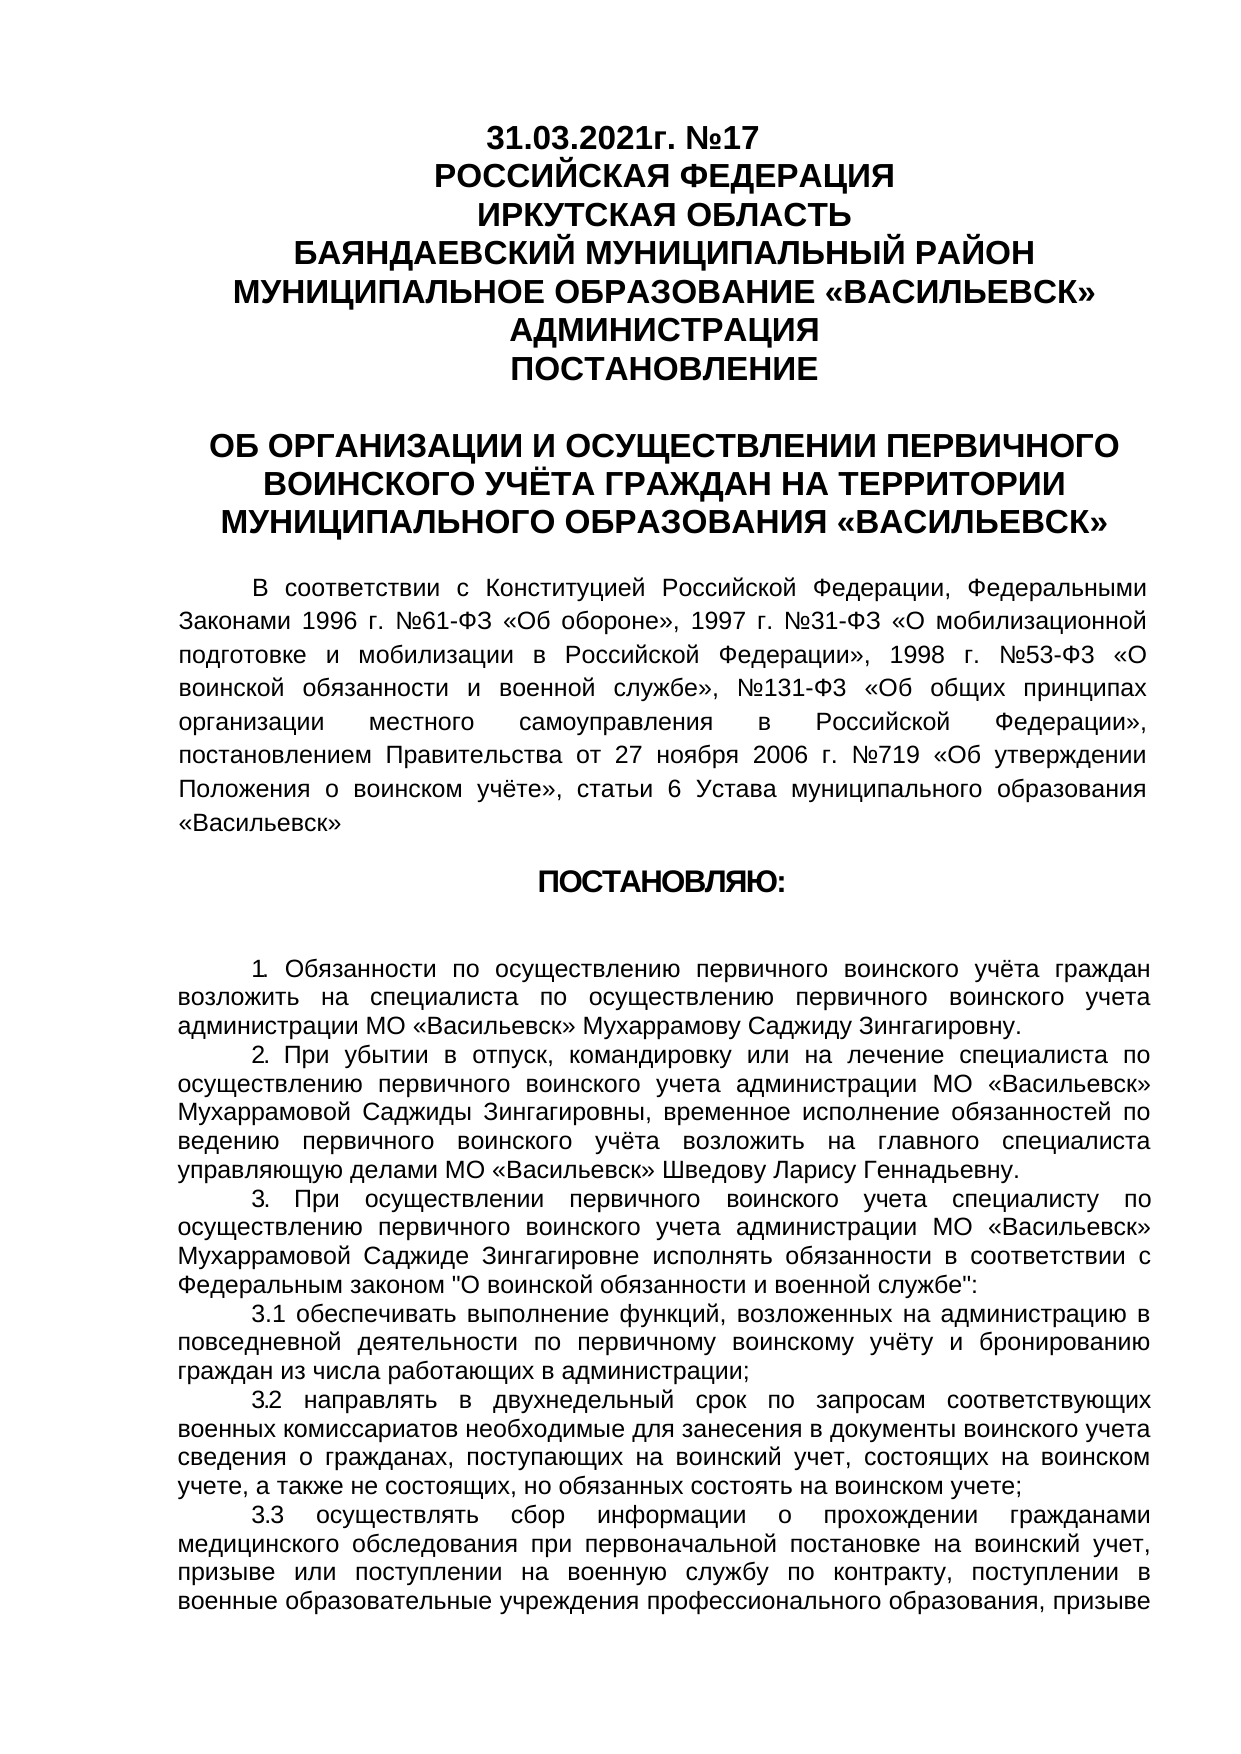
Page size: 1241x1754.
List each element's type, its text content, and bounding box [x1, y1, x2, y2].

text 3.2 направлять в двухнедельный срок по запросам соответствующих военных комиссариатов необходимые для занесения в документы воинского учета сведения о гражданах, поступающих на воинский учет, состоящих на воинском учете, а также не состоящих, но обязанных состоять на воинском учете; [177, 1385, 1152, 1500]
text РОССИЙСКАЯ ФЕДЕРАЦИЯ [177, 157, 1152, 195]
text ПОСТАНОВЛЯЮ: [177, 863, 1149, 899]
text АДМИНИСТРАЦИЯ [177, 310, 1152, 349]
text ПОСТАНОВЛЕНИЕ [177, 349, 1152, 387]
text БАЯНДАЕВСКИЙ МУНИЦИПАЛЬНЫЙ РАЙОН [177, 233, 1152, 272]
text ОБ ОРГАНИЗАЦИИ И ОСУЩЕСТВЛЕНИИ ПЕРВИЧНОГО ВОИНСКОГО УЧЁТА ГРАЖДАН НА ТЕРРИТОРИИ МУНИЦИПАЛЬНОГО ОБРАЗОВАНИЯ «ВАСИЛЬЕВСК» [177, 426, 1152, 541]
text 1. Обязанности по осуществлению первичного воинского учёта граждан возложить на специалиста по осуществлению первичного воинского учета администрации МО «Васильевск» Мухаррамову Саджиду Зингагировну. [177, 953, 1152, 1040]
text 2. При убытии в отпуск, командировку или на лечение специалиста по осуществлению первичного воинского учета администрации МО «Васильевск» Мухаррамовой Саджиды Зингагировны, временное исполнение обязанностей по ведению первичного воинского учёта возложить на главного специалиста управляющую делами МО «Васильевск» Шведову Ларису Геннадьевну. [177, 1040, 1152, 1183]
text 31.03.2021г. №17 [0, 118, 1240, 157]
text 3. При осуществлении первичного воинского учета специалисту по осуществлению первичного воинского учета администрации МО «Васильевск» Мухаррамовой Саджиде Зингагировне исполнять обязанности в соответствии с Федеральным законом "О воинской обязанности и военной службе": [177, 1183, 1152, 1298]
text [177, 1500, 1152, 1615]
text ИРКУТСКАЯ ОБЛАСТЬ [177, 195, 1152, 233]
text 3.1 обеспечивать выполнение функций, возложенных на администрацию в повседневной деятельности по первичному воинскому учёту и бронированию граждан из числа работающих в администрации; [177, 1298, 1152, 1385]
text МУНИЦИПАЛЬНОЕ ОБРАЗОВАНИЕ «ВАСИЛЬЕВСК» [177, 272, 1152, 310]
text В соответствии с Конституцией Российской Федерации, Федеральными Законами . №61-ФЗ «Об обороне», . №31-ФЗ «О мобилизационной подготовке и мобилизации в Российской Федерации», . №53-Ф3 «О воинской обязанности и военной службе», №131-Ф3 «Об общих принципах организации местного самоуправления в Российской Федерации», постановлением Правительства от 27 ноября . №719 «Об утверждении Положения о воинском учёте», статьи 6 Устава муниципального образования «Васильевск» [178, 569, 1148, 838]
